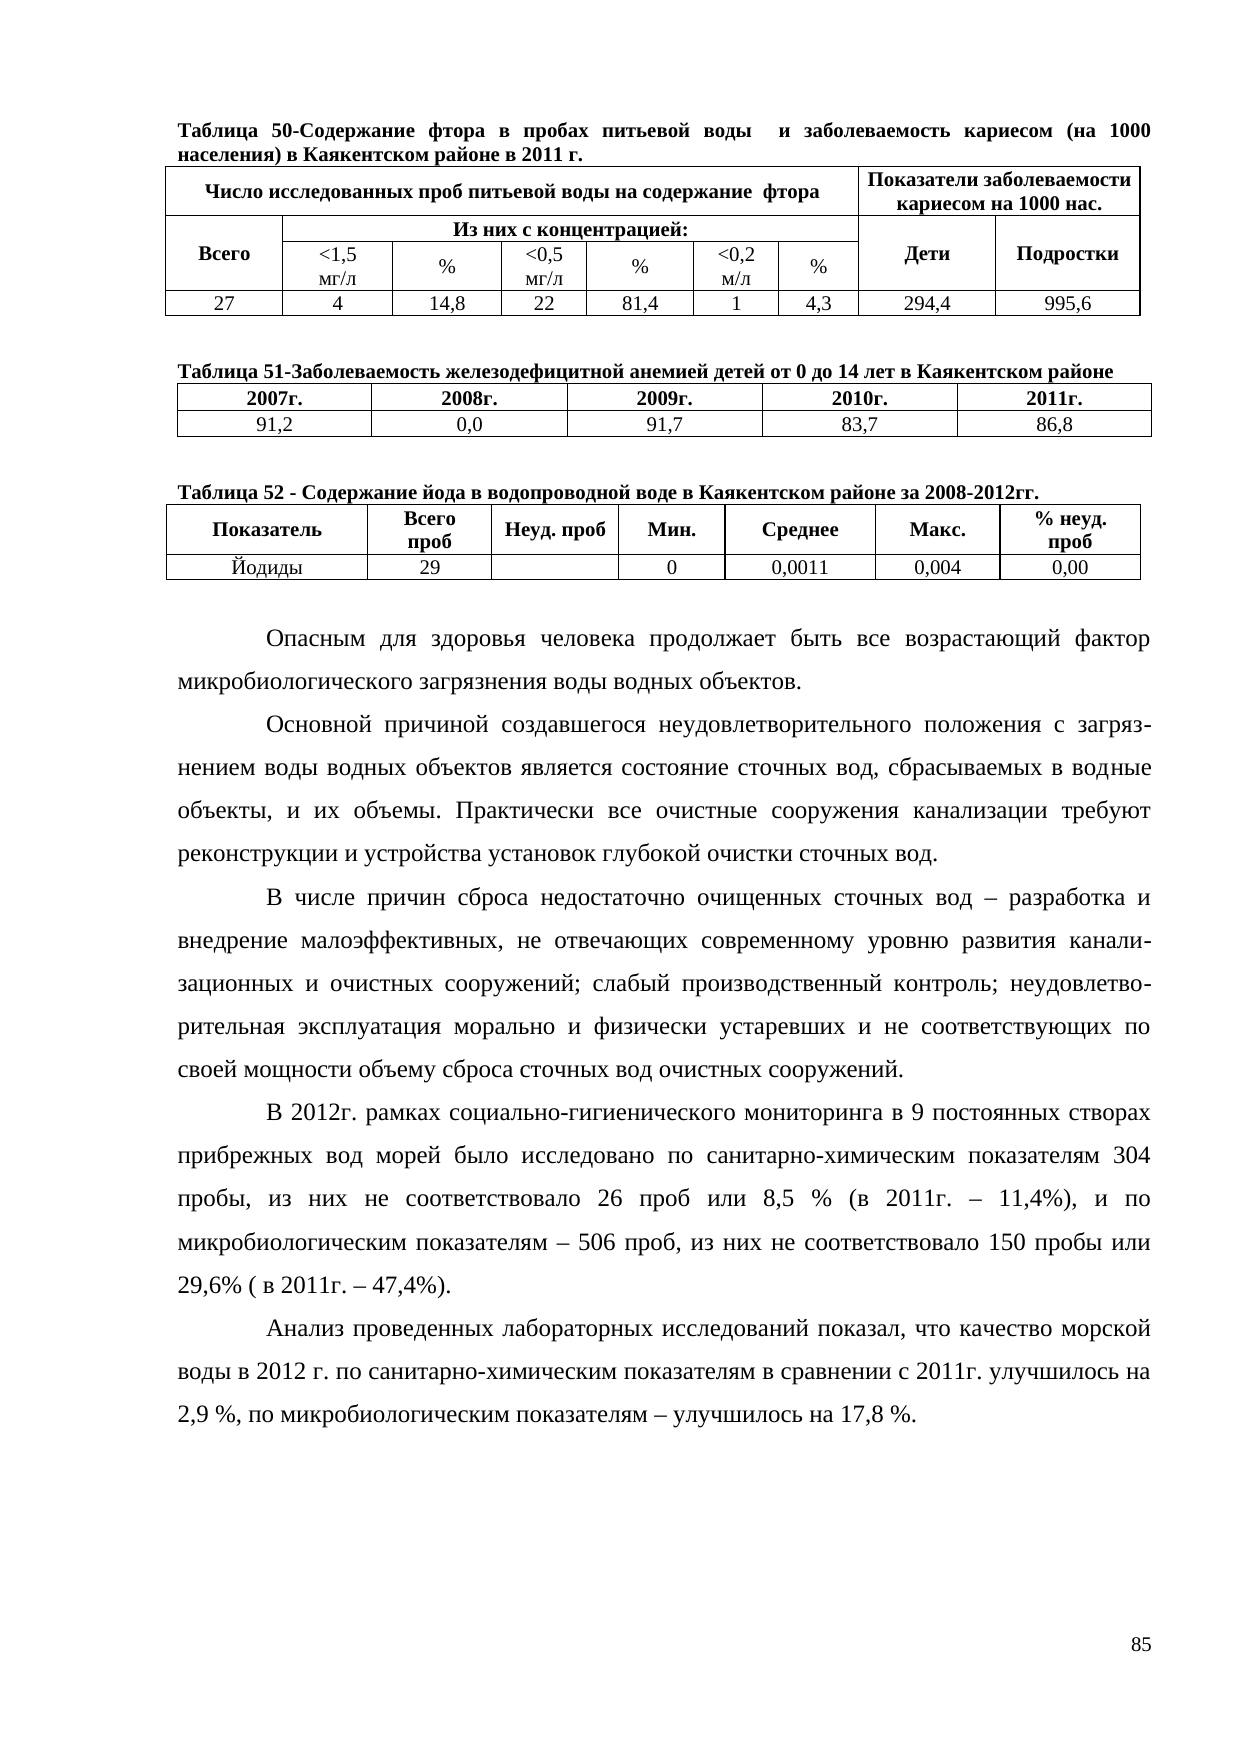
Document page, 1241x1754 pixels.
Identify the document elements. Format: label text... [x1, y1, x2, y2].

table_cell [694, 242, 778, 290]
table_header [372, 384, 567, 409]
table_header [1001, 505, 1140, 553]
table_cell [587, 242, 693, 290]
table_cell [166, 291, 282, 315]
text Таблица 51-Заболеваемость железодефицитной анемией детей от 0 до 14 лет в Каякентском районе [177, 359, 1152, 383]
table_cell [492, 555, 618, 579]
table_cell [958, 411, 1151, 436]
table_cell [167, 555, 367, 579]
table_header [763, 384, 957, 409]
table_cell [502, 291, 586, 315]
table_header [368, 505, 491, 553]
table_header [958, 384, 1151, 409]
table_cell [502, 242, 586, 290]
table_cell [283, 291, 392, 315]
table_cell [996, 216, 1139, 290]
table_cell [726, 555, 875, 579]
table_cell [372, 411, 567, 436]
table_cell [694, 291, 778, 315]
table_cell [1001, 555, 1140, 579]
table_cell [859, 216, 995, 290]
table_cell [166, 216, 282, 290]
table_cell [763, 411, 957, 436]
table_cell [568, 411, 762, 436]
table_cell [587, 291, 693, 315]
text Таблица 52 - Содержание йода в водопроводной воде в Каякентском районе за 2008-2012гг. [177, 480, 1152, 504]
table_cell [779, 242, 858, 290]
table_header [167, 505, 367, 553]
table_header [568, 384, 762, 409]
text Анализ проведенных лабораторных исследований показал, что качество морской воды в . по санитарно-химическим показателям в сравнении с 2011г. улучшилось на 2,9 %, по микробиологическим показателям – улучшилось на 17,8 %. [177, 1313, 1152, 1428]
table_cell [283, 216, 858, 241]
text В числе причин сброса недостаточно очищенных сточных вод – разработка и внедрение малоэффективных, не отвечающих современному уровню развития канализационных и очистных сооружений; слабый производственный контроль; неудовлетворительная эксплуатация морально и физически устаревших и не соответствующих по своей мощности объему сброса сточных вод очистных сооружений. [177, 882, 1152, 1083]
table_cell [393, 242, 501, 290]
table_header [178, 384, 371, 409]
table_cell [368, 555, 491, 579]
text В 2012г. рамках социально-гигиенического мониторинга в 9 постоянных створах прибрежных вод морей было исследовано по санитарно-химическим показателям 304 пробы, из них не соответствовало 26 проб или 8,5 % (в 2011г. – 11,4%), и по микробиологическим показателям – 506 проб, из них не соответствовало 150 пробы или 29,6% ( в 2011г. – 47,4%). [177, 1097, 1152, 1298]
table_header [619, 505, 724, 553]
text Основной причиной создавшегося неудовлетворительного положения с загрязнением воды водных объектов является состояние сточных вод, сбрасываемых в водные объекты, и их объемы. Практически все очистные сооружения канализации требуют реконструкции и устройства установок глубокой очистки сточных вод. [177, 709, 1152, 867]
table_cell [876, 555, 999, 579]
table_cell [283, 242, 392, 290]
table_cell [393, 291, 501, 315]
text Опасным для здоровья человека продолжает быть все возрастающий фактор микробиологического загрязнения воды водных объектов. [177, 623, 1152, 695]
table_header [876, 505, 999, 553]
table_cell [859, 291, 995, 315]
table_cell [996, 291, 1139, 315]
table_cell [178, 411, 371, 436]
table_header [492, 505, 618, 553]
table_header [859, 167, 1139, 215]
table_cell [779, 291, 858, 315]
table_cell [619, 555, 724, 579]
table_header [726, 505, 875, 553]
text Таблица 50-Содержание фтора в пробах питьевой воды и заболеваемость кариесом (на 1000 населения) в Каякентском районе в . [177, 118, 1152, 166]
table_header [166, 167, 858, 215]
